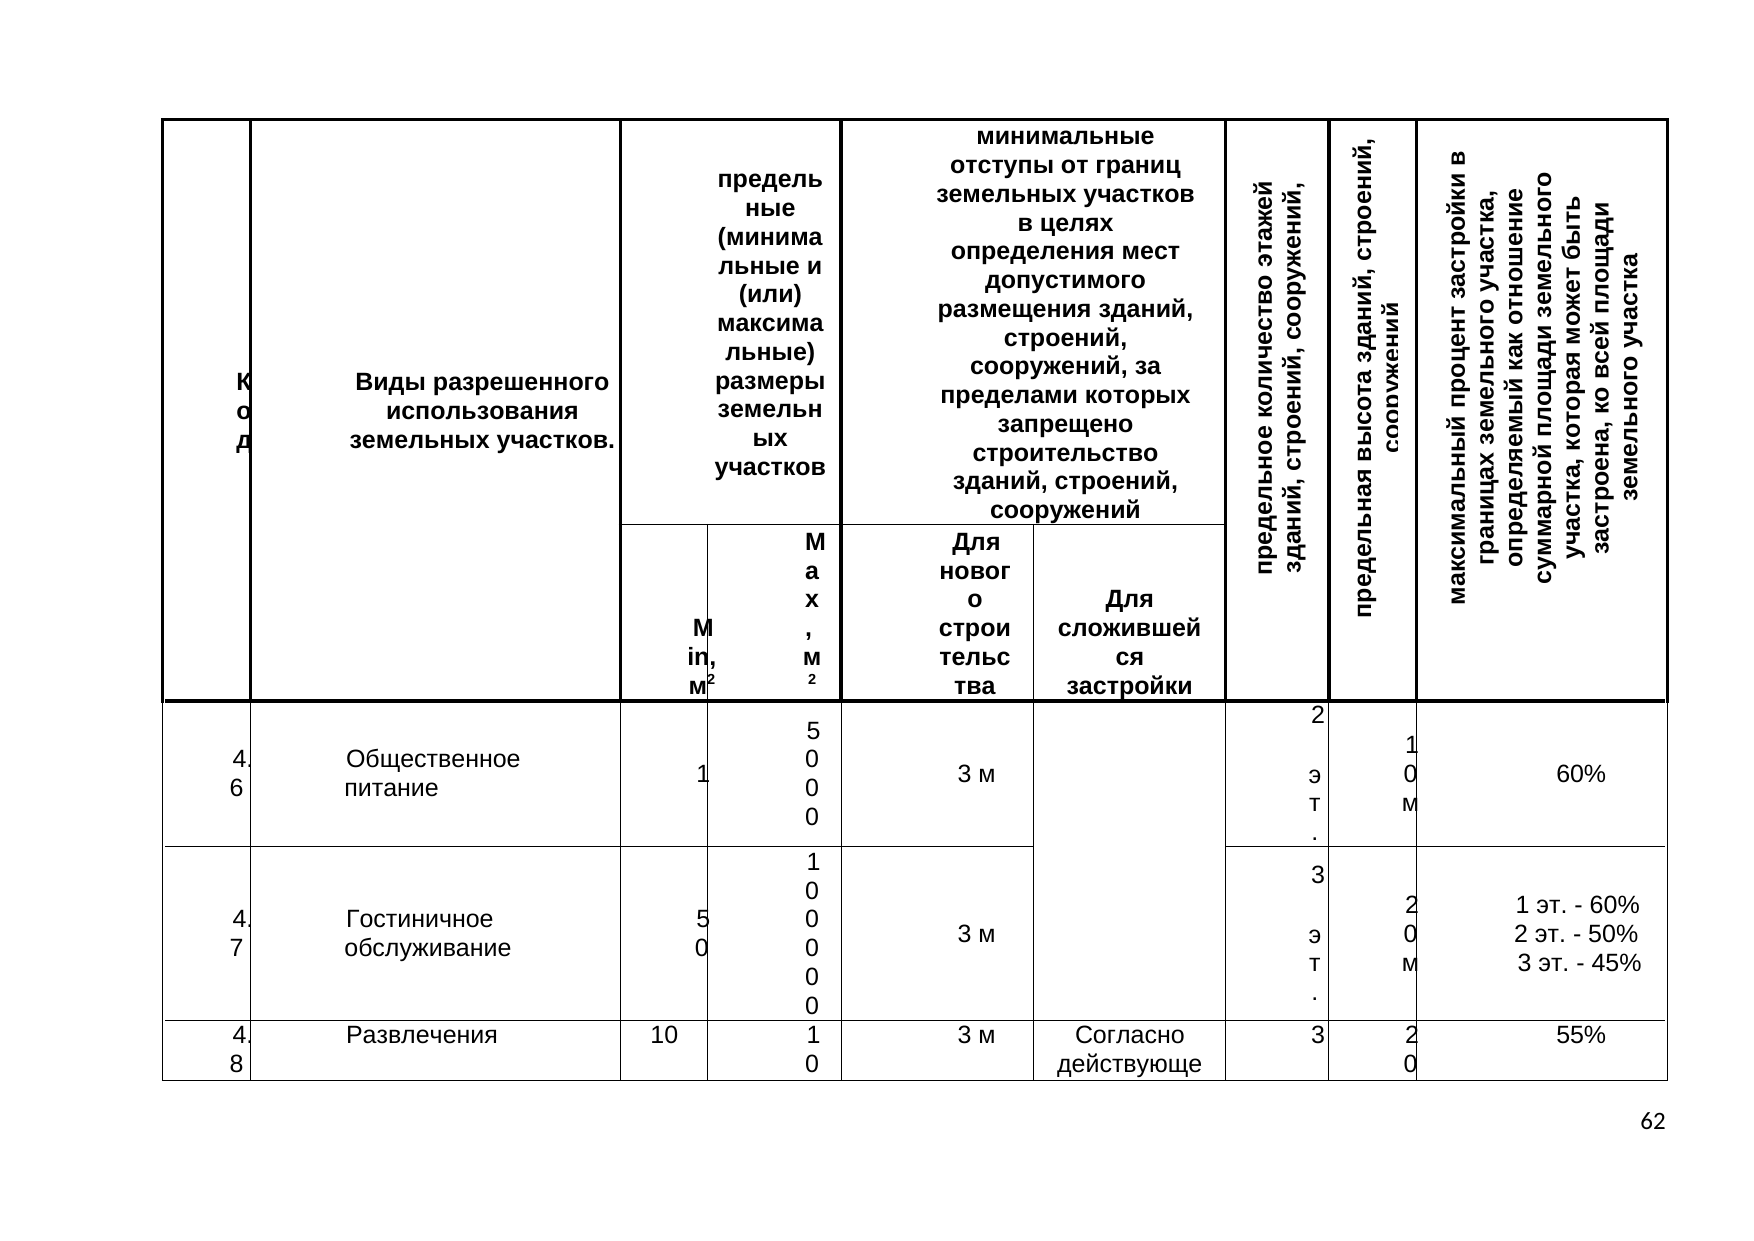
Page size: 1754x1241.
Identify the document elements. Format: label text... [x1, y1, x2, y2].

table_cell 3 м [842, 847, 1033, 1019]
table_cell 3 эт. [1226, 847, 1328, 1019]
table_header Код [164, 121, 249, 699]
table_cell 55% [1417, 1020, 1667, 1080]
table_cell 10 м [1329, 703, 1416, 846]
table_cell Min, м2 [622, 525, 707, 699]
table_cell 10 [621, 1021, 707, 1080]
table_cell 50 [621, 847, 707, 1019]
table_header максимальный процент застройки в границах земельного участка, определяемый как отношение суммарной площади земельного участка, которая может быть застроена, ко всей площади земельного участка [1418, 121, 1666, 699]
table_cell 3 м [842, 703, 1033, 846]
table_cell Согласно действующему законодательству на момент строительства объекта [1034, 1021, 1225, 1080]
table_header предельная высота зданий, строений, сооружений [1331, 121, 1415, 699]
table_cell Гостиничное обслуживание [251, 847, 620, 1019]
table_cell 5 000 [708, 703, 841, 846]
table_cell 1 эт. - 60% 2 эт. - 50% 3 эт. - 45% [1417, 846, 1667, 1019]
table_cell 3 эт. [1226, 1021, 1328, 1080]
table_cell 1 [621, 703, 707, 846]
table_cell Общественное питание [251, 703, 620, 846]
table_cell Развлечения [251, 1021, 620, 1080]
table_cell 2 эт. [1226, 703, 1328, 846]
table_header предельные (минимальные и (или) максимальные) размеры земельных участков [622, 121, 839, 524]
table_cell 4.7 [163, 846, 250, 1019]
table_header Виды разрешенного использования земельных участков. [252, 121, 619, 699]
table_cell 20 м [1329, 1021, 1416, 1080]
table_cell 60% [1417, 699, 1667, 846]
table_cell 100 000 [708, 847, 841, 1019]
table_cell 1 000 [708, 1021, 841, 1080]
table_header минимальные отступы от границ земельных участков в целях определения мест допустимого размещения зданий, строений, сооружений, за пределами которых запрещено строительство зданий, строений, сооружений [843, 121, 1224, 524]
table_cell 20 м [1329, 847, 1416, 1019]
table_cell Max, м2 [708, 525, 839, 699]
table_header предельное количество этажей зданий, строений, сооружений, [1227, 121, 1327, 699]
table_cell Для сложившейся застройки [1034, 525, 1224, 699]
table_cell 4.6 [163, 699, 250, 846]
table_cell Для нового строительства [843, 525, 1033, 699]
table_cell 3 м [842, 1021, 1033, 1080]
table_cell 4.8 [163, 1020, 250, 1080]
